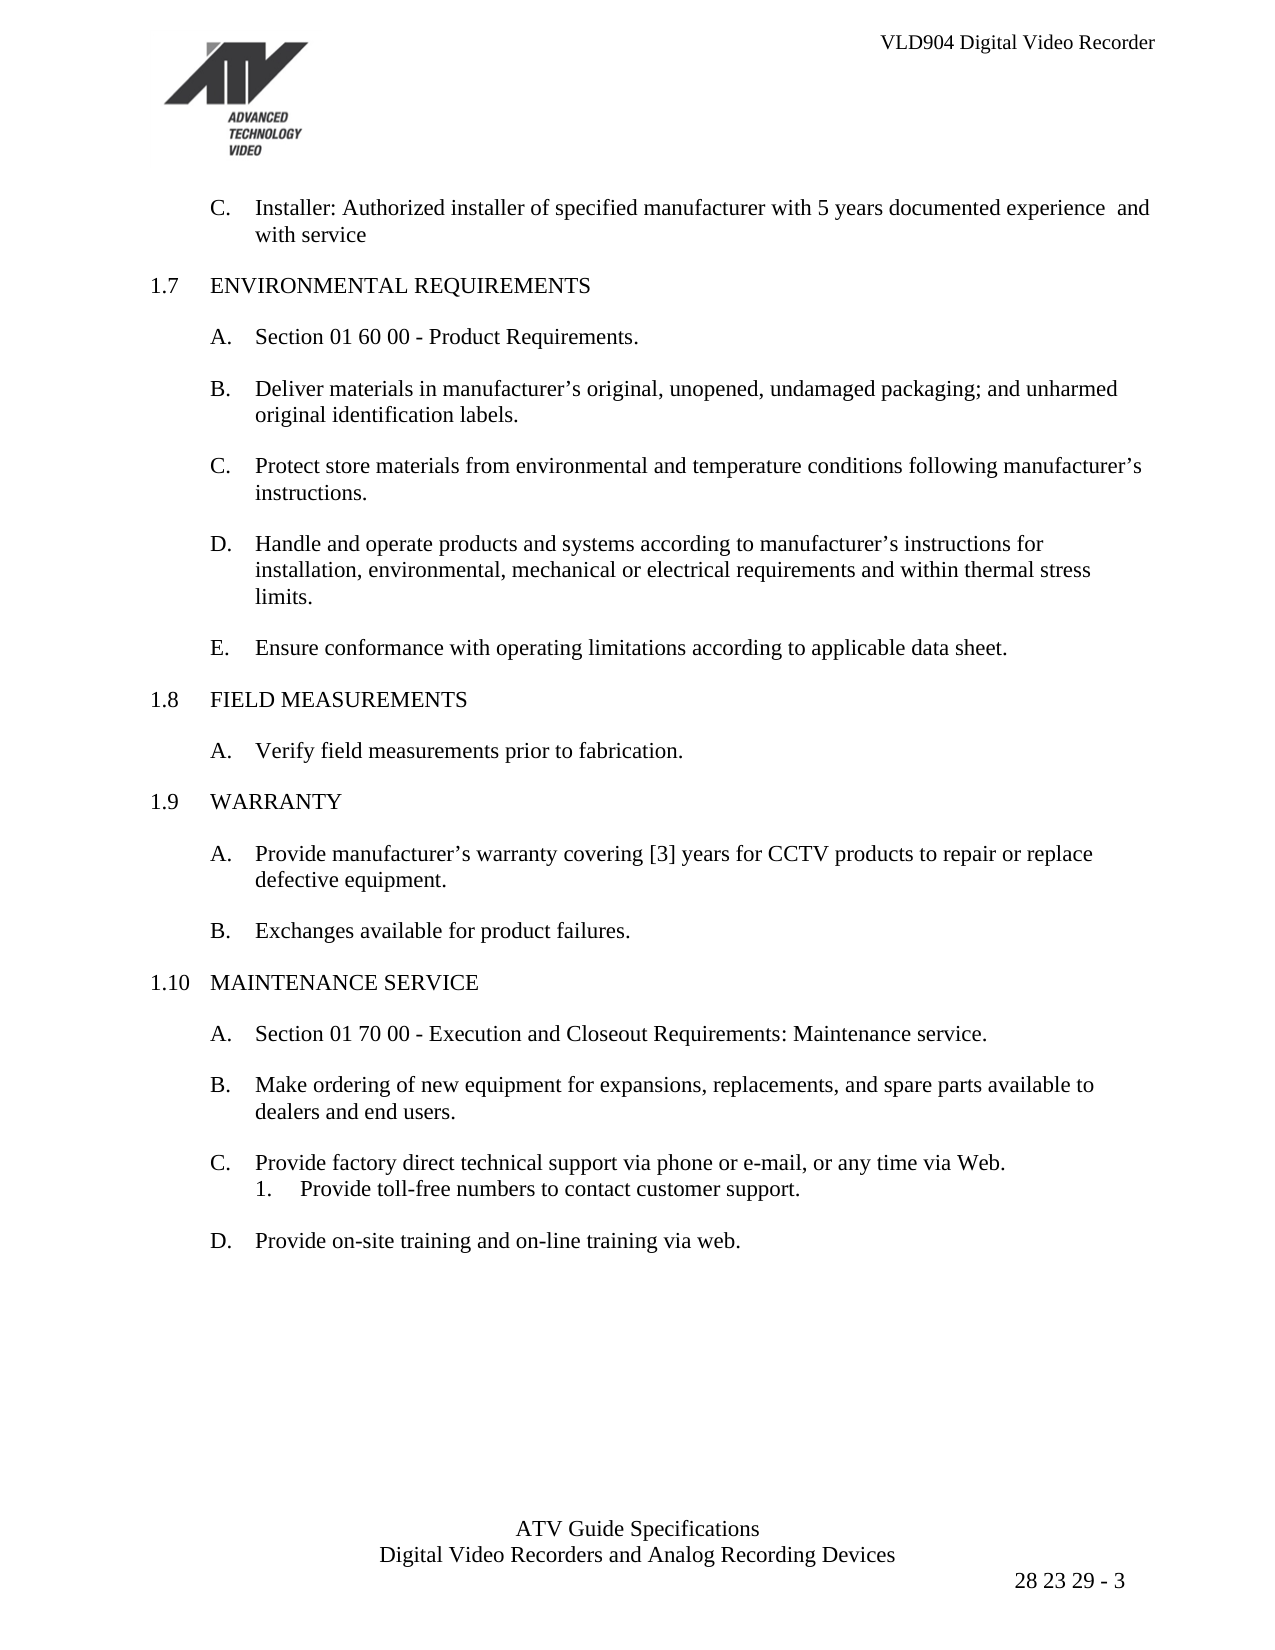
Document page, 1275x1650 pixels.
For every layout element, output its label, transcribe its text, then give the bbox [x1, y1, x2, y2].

picture [150, 30, 322, 168]
text MAINTENANCE SERVICE [150, 969, 1155, 995]
text Handle and operate products and systems according to manufacturer’s instructions for installation, environmental, mechanical or electrical requirements and within thermal stress limits. [210, 530, 1155, 609]
text Make ordering of new equipment for expansions, replacements, and spare parts available to dealers and end users. [210, 1071, 1155, 1124]
text FIELD MEASUREMENTS [150, 686, 1155, 712]
text Provide on-site training and on-line training via web. [210, 1227, 1155, 1253]
text WARRANTY [150, 788, 1155, 815]
text Verify field measurements prior to fabrication. [210, 737, 1155, 763]
text Provide manufacturer’s warranty covering [3] years for CCTV products to repair or replace defective equipment. [210, 840, 1155, 892]
text Section 01 70 00 - Execution and Closeout Requirements: Maintenance service. [210, 1020, 1155, 1046]
text Provide toll-free numbers to contact customer support. [255, 1176, 1155, 1202]
text ENVIRONMENTAL REQUIREMENTS [150, 272, 1155, 298]
text Installer: Authorized installer of specified manufacturer with 5 years documented experience and with service [210, 194, 1155, 247]
text Ensure conformance with operating limitations according to applicable data sheet. [210, 634, 1155, 661]
text Exchanges available for product failures. [210, 917, 1155, 944]
text Provide factory direct technical support via phone or e-mail, or any time via Web. [210, 1149, 1155, 1176]
text Protect store materials from environmental and temperature conditions following manufacturer’s instructions. [210, 452, 1155, 505]
text Section 01 60 00 - Product Requirements. [210, 323, 1155, 350]
text Deliver materials in manufacturer’s original, unopened, undamaged packaging; and unharmed original identification labels. [210, 375, 1155, 427]
